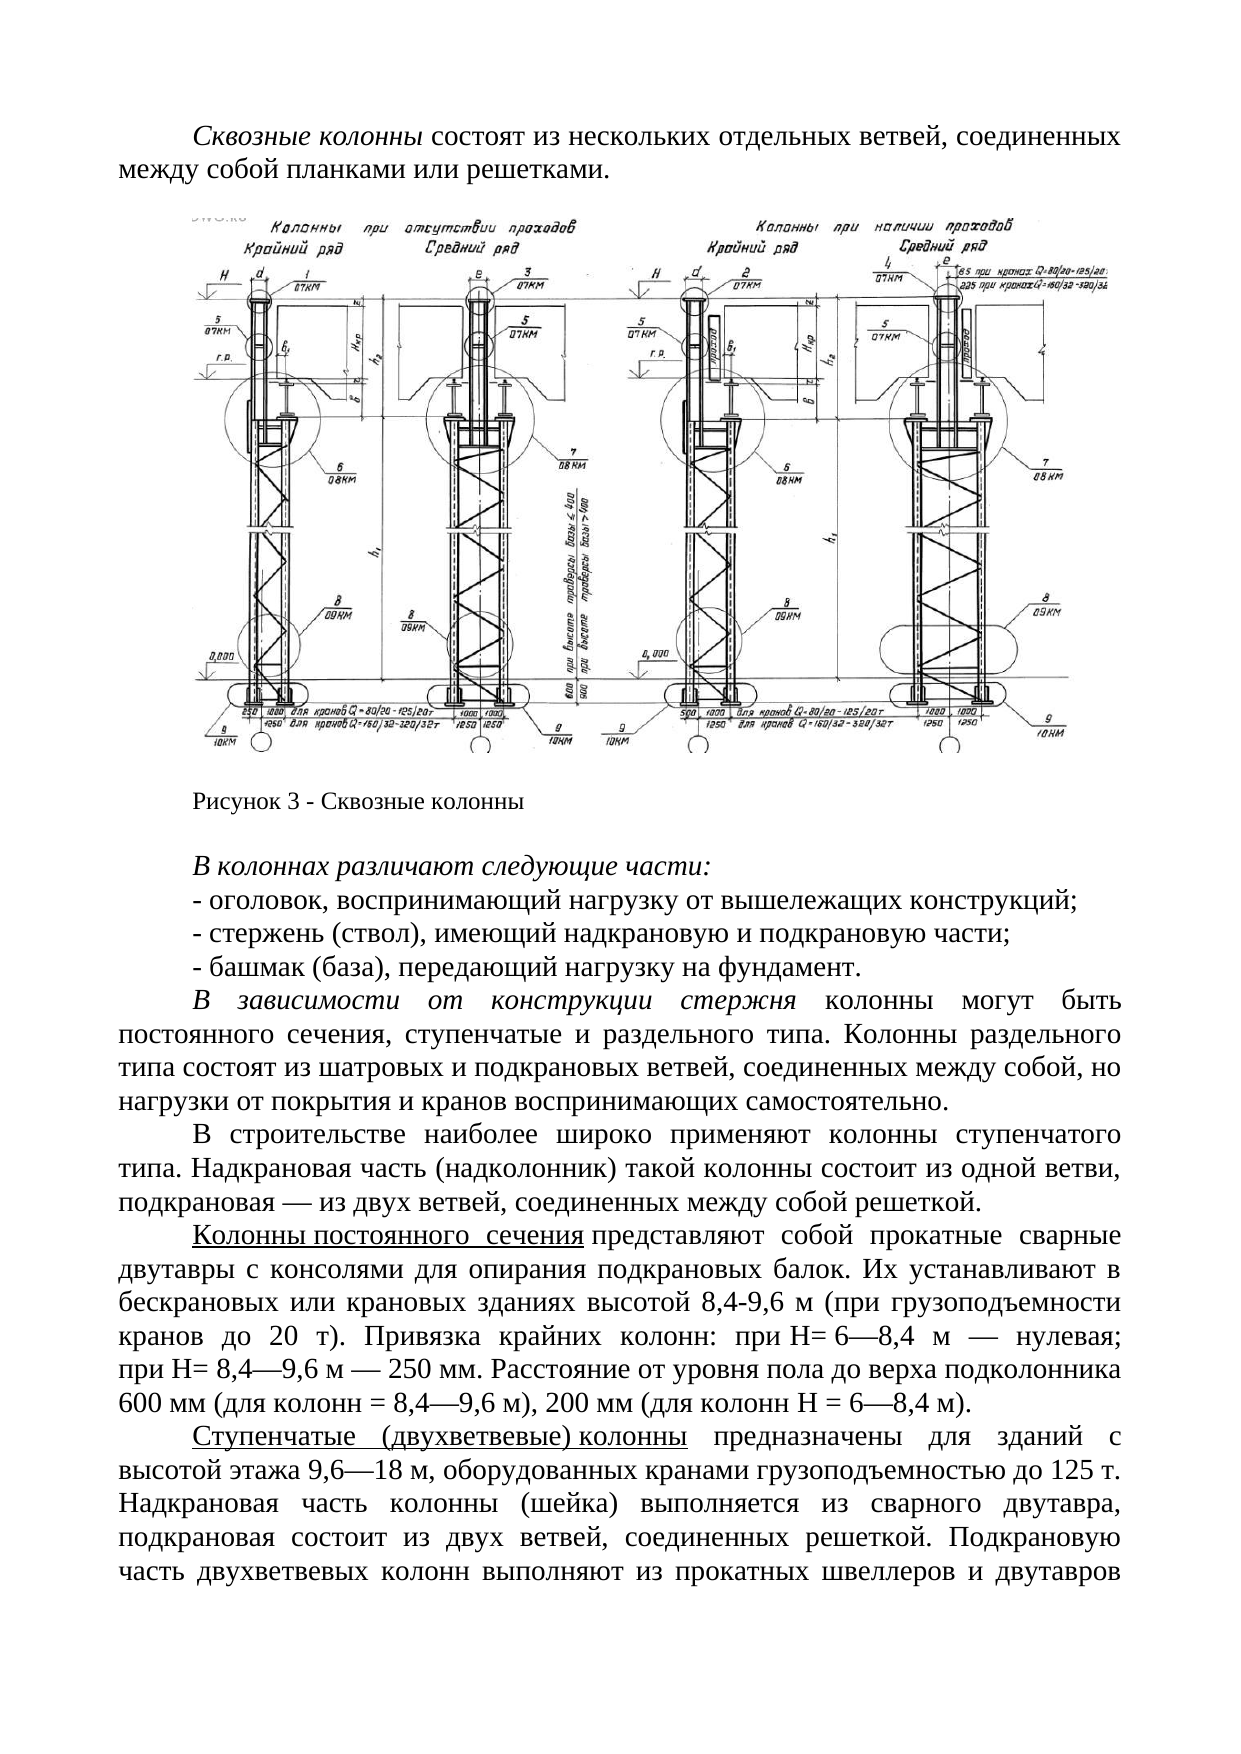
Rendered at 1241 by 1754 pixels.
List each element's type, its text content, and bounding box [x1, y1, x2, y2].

text - оголовок, воспринимающий нагрузку от вышележащих конструкций; [118, 882, 1122, 915]
text - стержень (ствол), имеющий надкрановую и подкрановую части; [118, 915, 1122, 949]
text В строительстве наиболее широко применяют колонны ступенчатого типа. Надкрановая часть (надколонник) такой колонны состоит из одной ветви, подкрановая — из двух ветвей, соединенных между собой решеткой. [118, 1117, 1122, 1217]
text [118, 1418, 1122, 1586]
text Колонны постоянного сечения представляют собой прокатные сварные двутавры с консолями для опирания подкрановых балок. Их устанавливают в бескрановых или крановых зданиях высотой 8,4-9,6 м (при грузоподъемности кранов до 20 т). Привязка крайних колонн: при Н= 6—8,4 м — нулевая; при Н= 8,4—9,6 м — 250 мм. Расстояние от уровня пола до верха подколонника 600 мм (для колонн = 8,4—9,6 м), 200 мм (для колонн Н = 6—8,4 м). [118, 1217, 1122, 1418]
text В зависимости от конструкции стержня колонны могут быть постоянного сечения, ступенчатые и раздельного типа. Колонны раздельного типа состоят из шатровых и подкрановых ветвей, соединенных между собой, но нагрузки от покрытия и кранов воспринимающих самостоятельно. [118, 982, 1122, 1117]
text - башмак (база), передающий нагрузку на фундамент. [118, 949, 1122, 982]
text Рисунок 3 - Сквозные колонны [118, 786, 1122, 815]
text Сквозные колонны состоят из нескольких отдельных ветвей, соединенных между собой планками или решетками. [118, 118, 1122, 185]
picture [192, 218, 1108, 753]
text В колоннах различают следующие части: [118, 848, 1122, 882]
